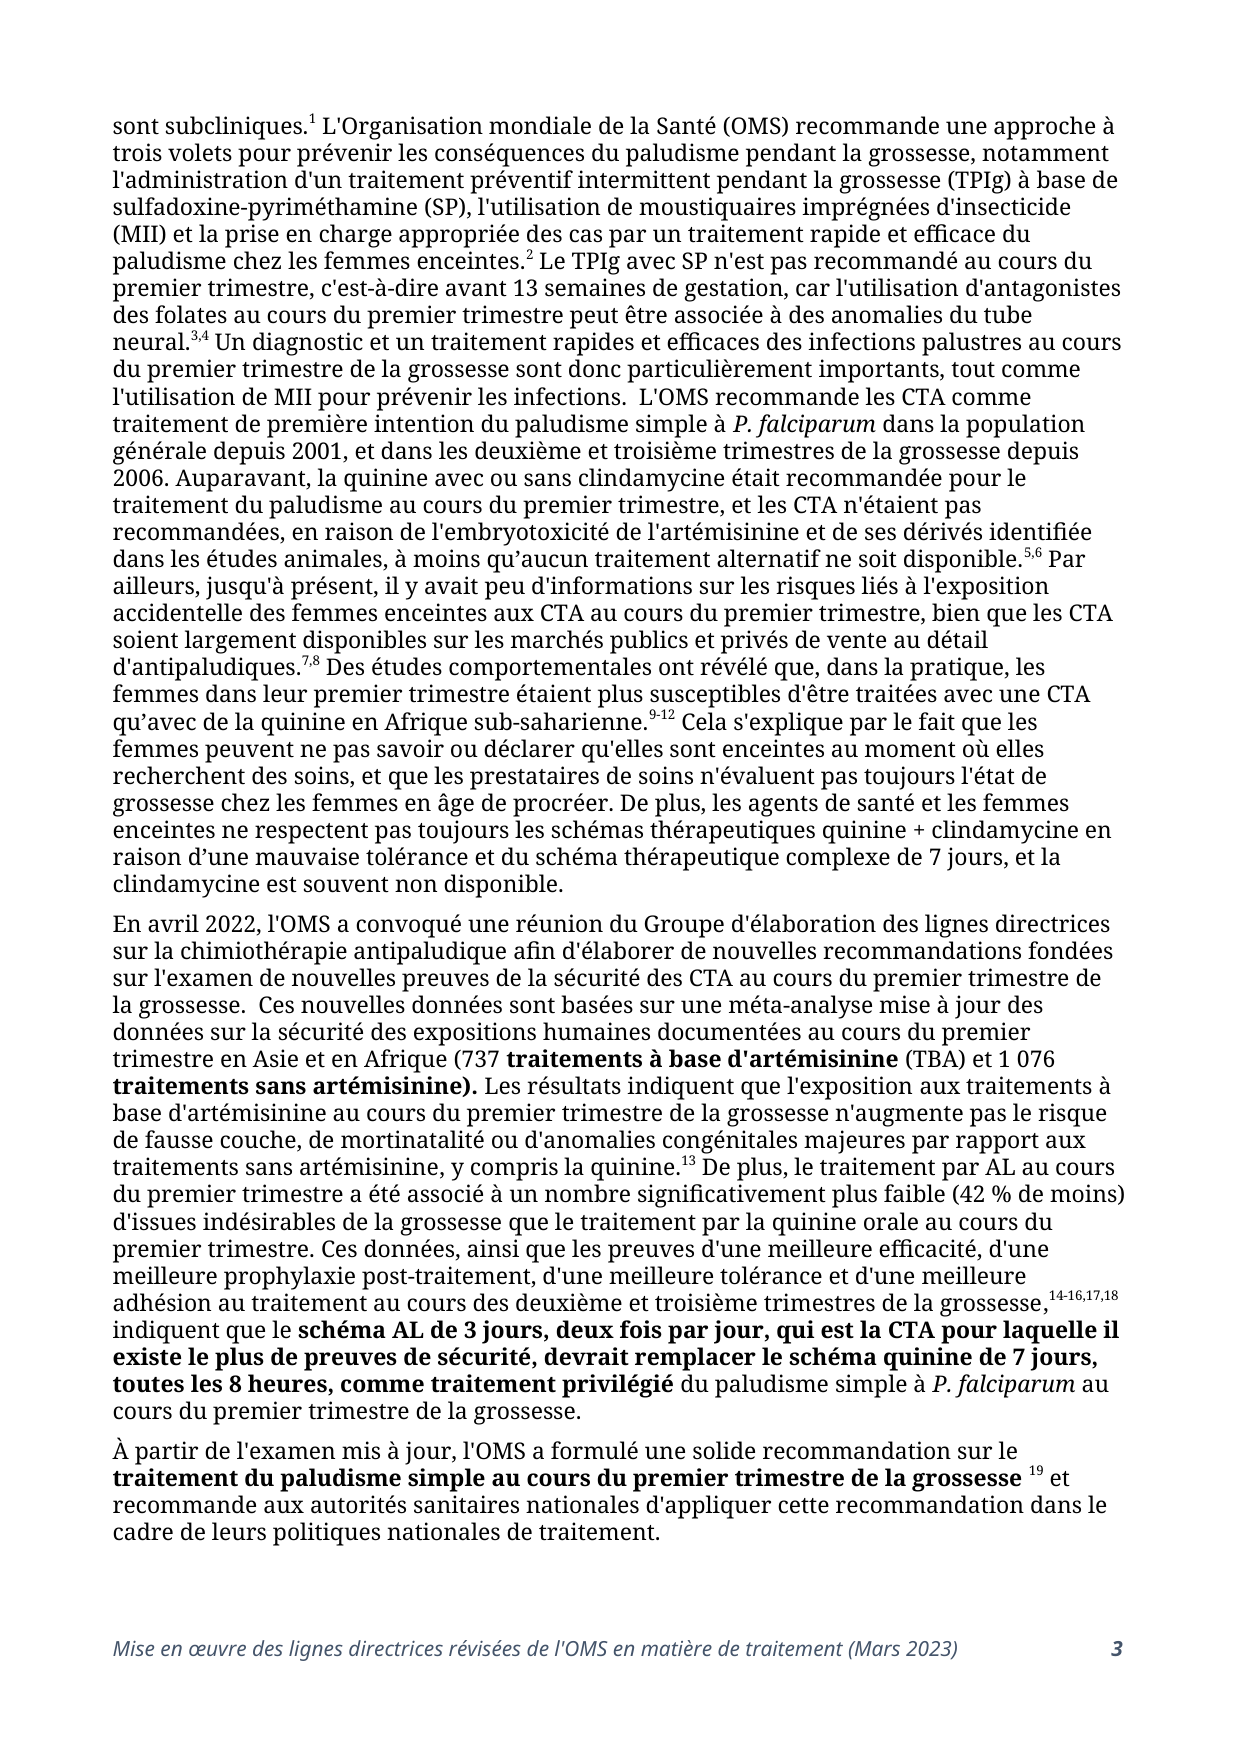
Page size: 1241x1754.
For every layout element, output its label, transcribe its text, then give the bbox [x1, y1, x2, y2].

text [112, 112, 1128, 898]
text À partir de l'examen mis à jour, l'OMS a formulé une solide recommandation sur le traitement du paludisme simple au cours du premier trimestre de la grossesse 19 et recommande aux autorités sanitaires nationales d'appliquer cette recommandation dans le cadre de leurs politiques nationales de traitement. [112, 1437, 1128, 1546]
text En avril 2022, l'OMS a convoqué une réunion du Groupe d'élaboration des lignes directrices sur la chimiothérapie antipaludique afin d'élaborer de nouvelles recommandations fondées sur l'examen de nouvelles preuves de la sécurité des CTA au cours du premier trimestre de la grossesse. Ces nouvelles données sont basées sur une méta-analyse mise à jour des données sur la sécurité des expositions humaines documentées au cours du premier trimestre en Asie et en Afrique (737 traitements à base d'artémisinine (TBA) et 1 076 traitements sans artémisinine). Les résultats indiquent que l'exposition aux traitements à base d'artémisinine au cours du premier trimestre de la grossesse n'augmente pas le risque de fausse couche, de mortinatalité ou d'anomalies congénitales majeures par rapport aux traitements sans artémisinine, y compris la quinine.13 De plus, le traitement par AL au cours du premier trimestre a été associé à un nombre significativement plus faible (42 % de moins) d'issues indésirables de la grossesse que le traitement par la quinine orale au cours du premier trimestre. Ces données, ainsi que les preuves d'une meilleure efficacité, d'une meilleure prophylaxie post-traitement, d'une meilleure tolérance et d'une meilleure adhésion au traitement au cours des deuxième et troisième trimestres de la grossesse,14-16,17,18 indiquent que le schéma AL de 3 jours, deux fois par jour, qui est la CTA pour laquelle il existe le plus de preuves de sécurité, devrait remplacer le schéma quinine de 7 jours, toutes les 8 heures, comme traitement privilégié du paludisme simple à P. falciparum au cours du premier trimestre de la grossesse. [112, 910, 1128, 1425]
